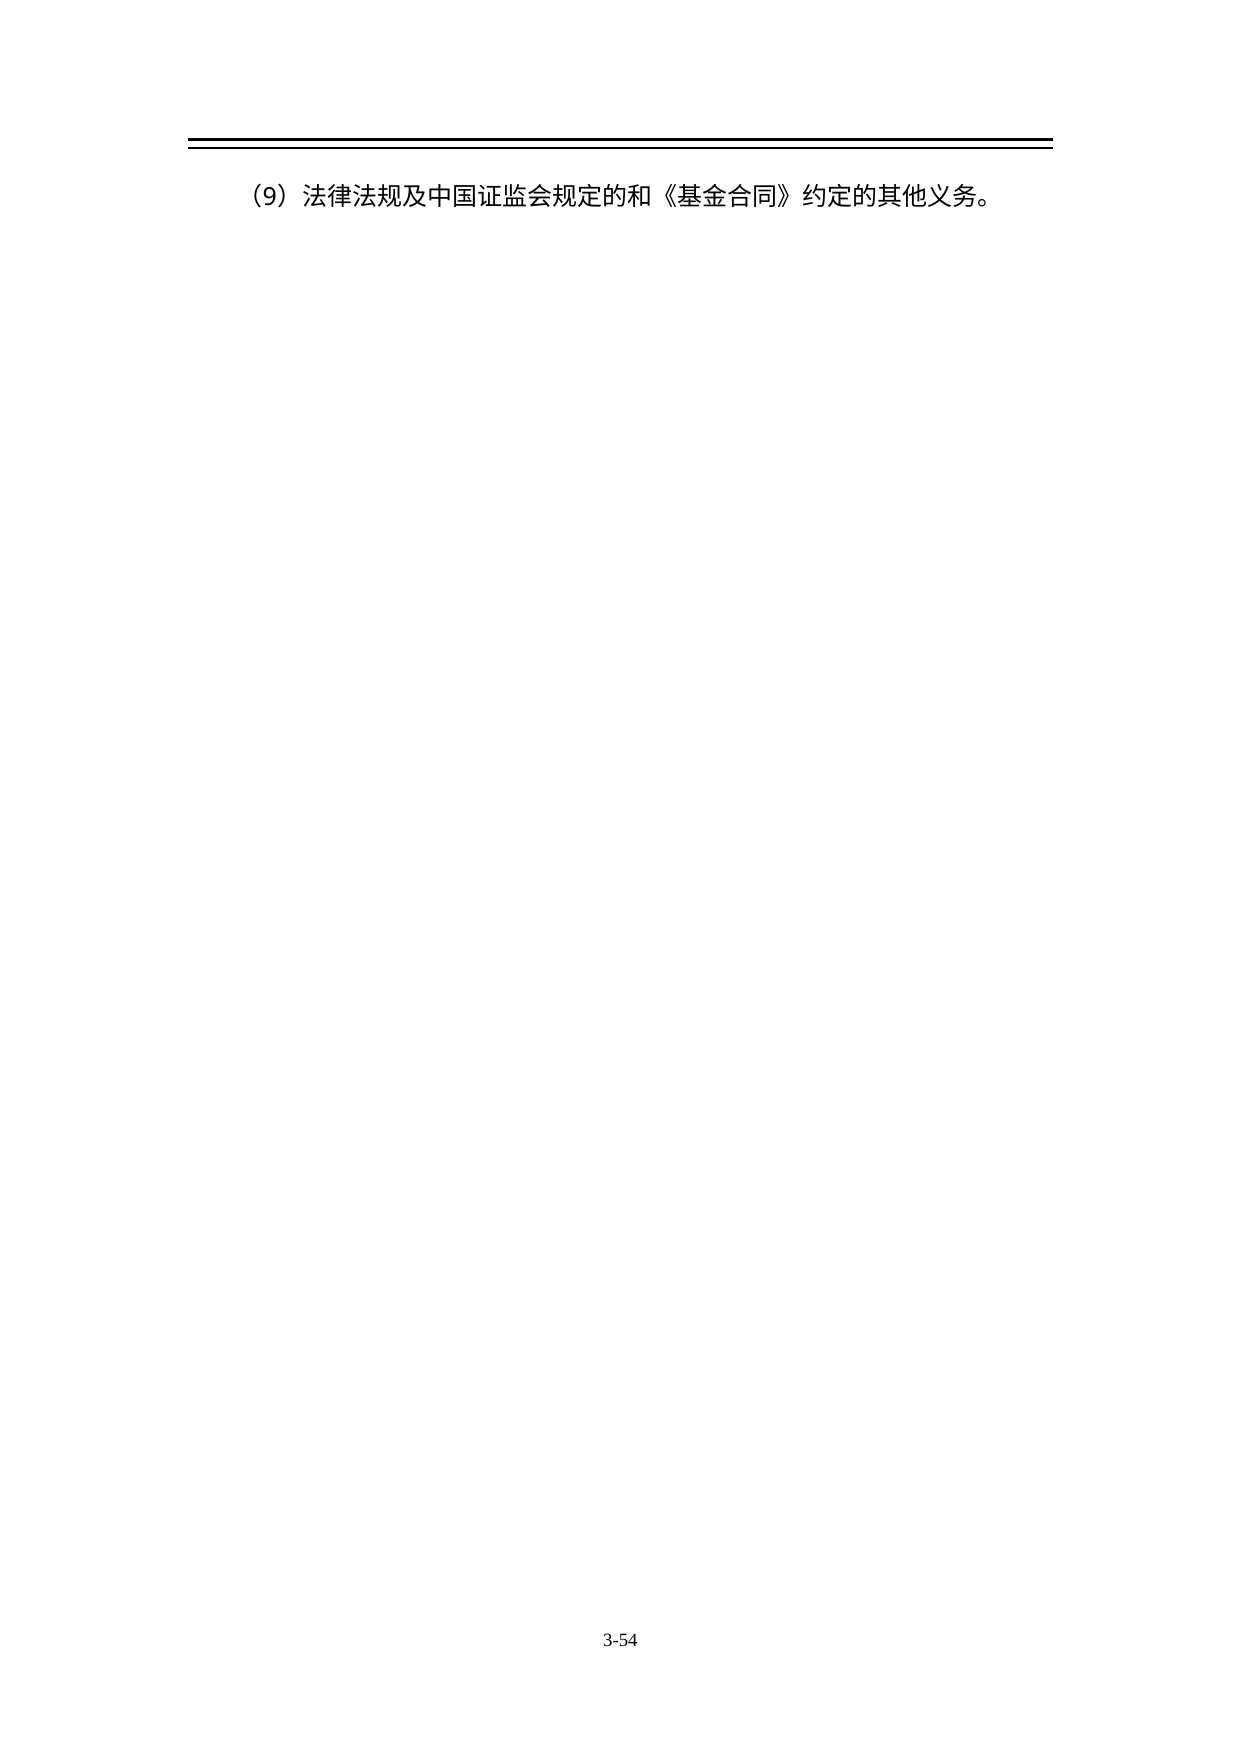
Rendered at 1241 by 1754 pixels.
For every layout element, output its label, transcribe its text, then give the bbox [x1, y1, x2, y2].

text （9）法律法规及中国证监会规定的和《基金合同》约定的其他义务。 [187, 162, 1053, 227]
